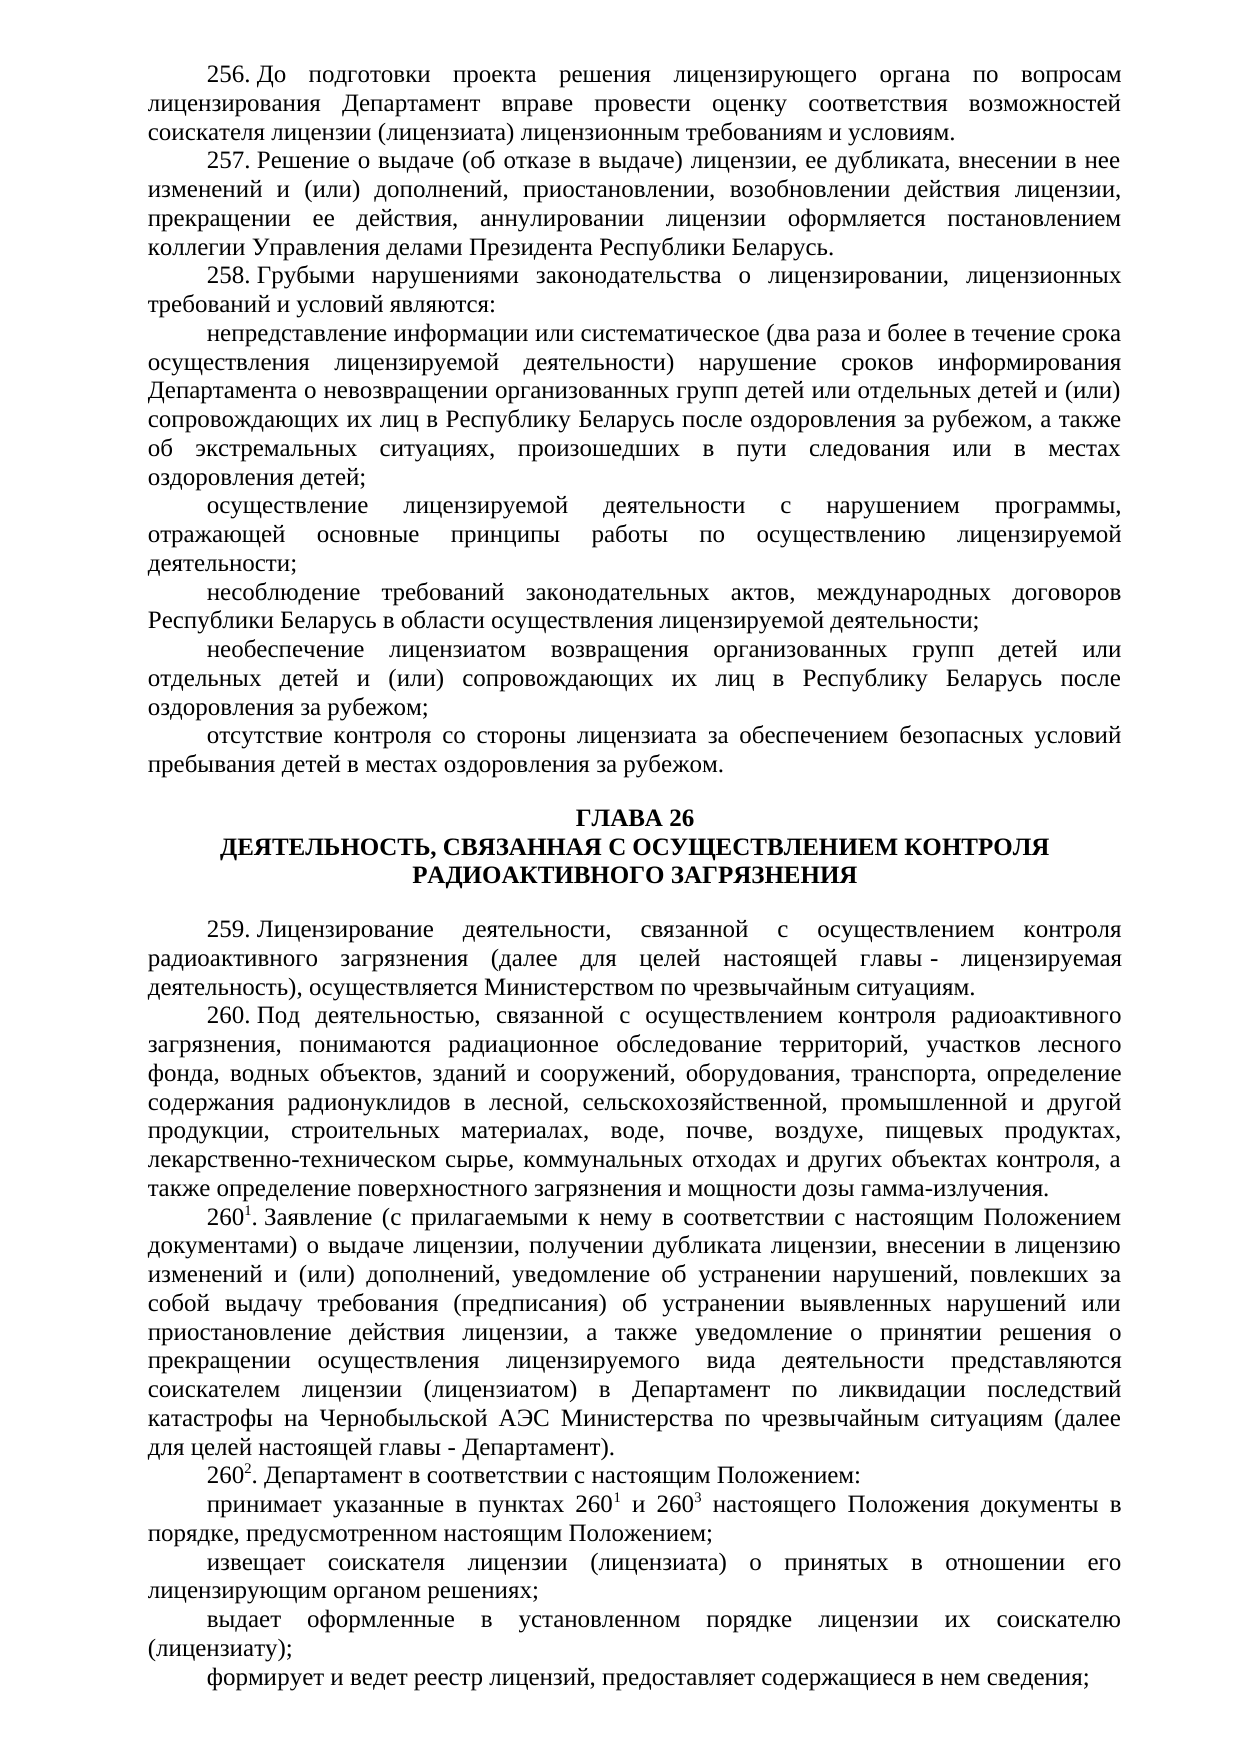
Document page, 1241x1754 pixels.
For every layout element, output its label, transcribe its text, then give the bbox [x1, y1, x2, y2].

text извещает соискателя лицензии (лицензиата) о принятых в отношении его лицензирующим органом решениях; [148, 1547, 1122, 1604]
text выдает оформленные в установленном порядке лицензии их соискателю (лицензиату); [148, 1604, 1122, 1662]
text 257. Решение о выдаче (об отказе в выдаче) лицензии, ее дубликата, внесении в нее изменений и (или) дополнений, приостановлении, возобновлении действия лицензии, прекращении ее действия, аннулировании лицензии оформляется постановлением коллегии Управления делами Президента Республики Беларусь. [148, 145, 1122, 260]
text несоблюдение требований законодательных актов, международных договоров Республики Беларусь в области осуществления лицензируемой деятельности; [148, 577, 1122, 634]
text отсутствие контроля со стороны лицензиата за обеспечением безопасных условий пребывания детей в местах оздоровления за рубежом. [148, 720, 1122, 778]
text 258. Грубыми нарушениями законодательства о лицензировании, лицензионных требований и условий являются: [148, 260, 1122, 318]
text необеспечение лицензиатом возвращения организованных групп детей или отдельных детей и (или) сопровождающих их лиц в Республику Беларусь после оздоровления за рубежом; [148, 634, 1122, 720]
text непредставление информации или систематическое (два раза и более в течение срока осуществления лицензируемой деятельности) нарушение сроков информирования Департамента о невозвращении организованных групп детей или отдельных детей и (или) сопровождающих их лиц в Республику Беларусь после оздоровления за рубежом, а также об экстремальных ситуациях, произошедших в пути следования или в местах оздоровления детей; [148, 318, 1122, 490]
text 259. Лицензирование деятельности, связанной с осуществлением контроля радиоактивного загрязнения (далее для целей настоящей главы - лицензируемая деятельность), осуществляется Министерством по чрезвычайным ситуациям. [148, 914, 1122, 1000]
text 256. До подготовки проекта решения лицензирующего органа по вопросам лицензирования Департамент вправе провести оценку соответствия возможностей соискателя лицензии (лицензиата) лицензионным требованиям и условиям. [148, 59, 1122, 145]
text ГЛАВА 26 ДЕЯТЕЛЬНОСТЬ, СВЯЗАННАЯ С ОСУЩЕСТВЛЕНИЕМ КОНТРОЛЯ РАДИОАКТИВНОГО ЗАГРЯЗНЕНИЯ [148, 803, 1122, 889]
text 2602. Департамент в соответствии с настоящим Положением: [148, 1460, 1122, 1489]
text 260. Под деятельностью, связанной с осуществлением контроля радиоактивного загрязнения, понимаются радиационное обследование территорий, участков лесного фонда, водных объектов, зданий и сооружений, оборудования, транспорта, определение содержания радионуклидов в лесной, сельскохозяйственной, промышленной и другой продукции, строительных материалах, воде, почве, воздухе, пищевых продуктах, лекарственно-техническом сырье, коммунальных отходах и других объектах контроля, а также определение поверхностного загрязнения и мощности дозы гамма-излучения. [148, 1000, 1122, 1202]
text 2601. Заявление (с прилагаемыми к нему в соответствии с настоящим Положением документами) о выдаче лицензии, получении дубликата лицензии, внесении в лицензию изменений и (или) дополнений, уведомление об устранении нарушений, повлекших за собой выдачу требования (предписания) об устранении выявленных нарушений или приостановление действия лицензии, а также уведомление о принятии решения о прекращении осуществления лицензируемого вида деятельности представляются соискателем лицензии (лицензиатом) в Департамент по ликвидации последствий катастрофы на Чернобыльской АЭС Министерства по чрезвычайным ситуациям (далее для целей настоящей главы - Департамент). [148, 1202, 1122, 1460]
text принимает указанные в пунктах 2601 и 2603 настоящего Положения документы в порядке, предусмотренном настоящим Положением; [148, 1489, 1122, 1547]
text осуществление лицензируемой деятельности с нарушением программы, отражающей основные принципы работы по осуществлению лицензируемой деятельности; [148, 490, 1122, 577]
text формирует и ведет реестр лицензий, предоставляет содержащиеся в нем сведения; [148, 1662, 1122, 1690]
